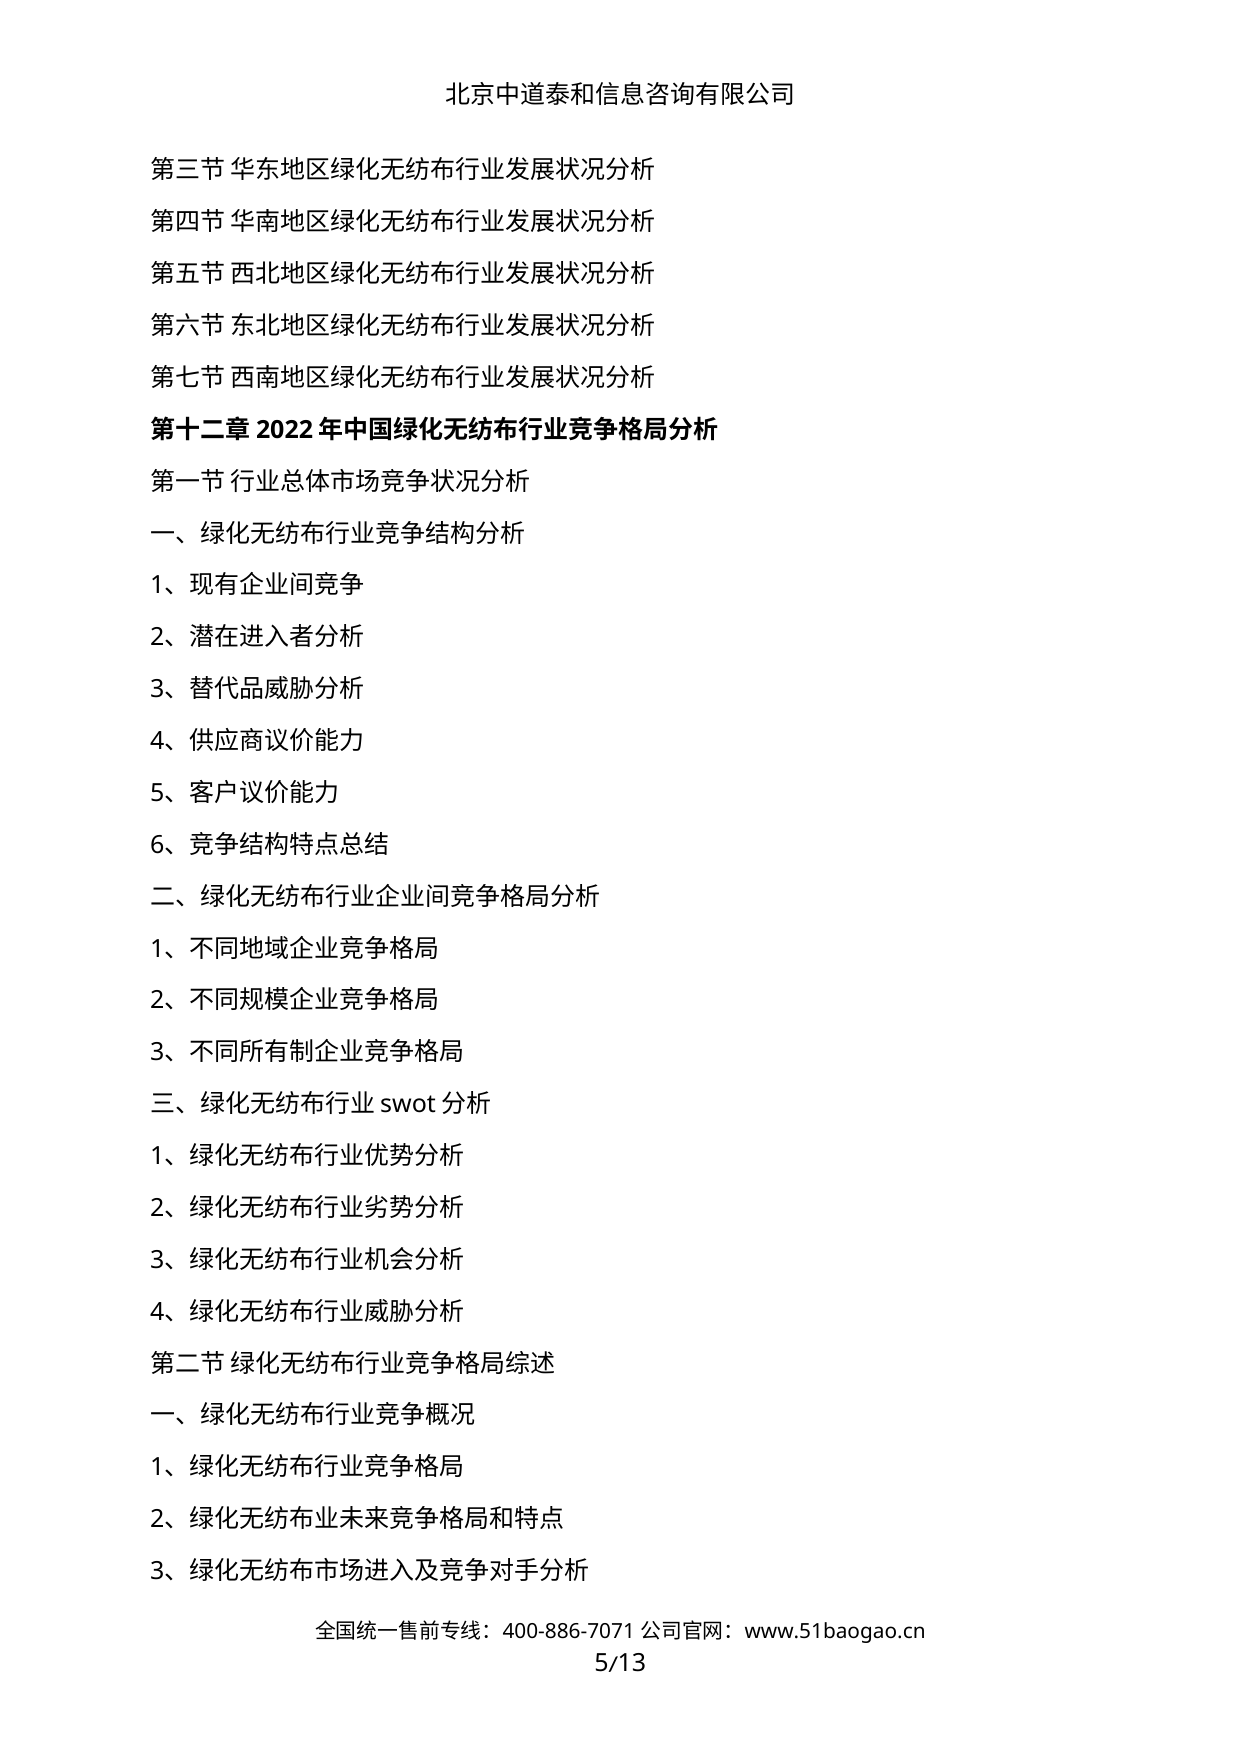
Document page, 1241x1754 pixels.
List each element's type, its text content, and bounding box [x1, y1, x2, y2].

text 第七节 西南地区绿化无纺布行业发展状况分析 [150, 357, 1090, 394]
text 2、绿化无纺布业未来竞争格局和特点 [150, 1499, 1090, 1535]
text 4、供应商议价能力 [150, 721, 1090, 757]
text 第一节 行业总体市场竞争状况分析 [150, 461, 1090, 497]
text 1、现有企业间竞争 [150, 565, 1090, 601]
text 1、绿化无纺布行业优势分析 [150, 1136, 1090, 1172]
text 1、绿化无纺布行业竞争格局 [150, 1447, 1090, 1483]
text 2、潜在进入者分析 [150, 617, 1090, 653]
text 第二节 绿化无纺布行业竞争格局综述 [150, 1343, 1090, 1379]
text 第六节 东北地区绿化无纺布行业发展状况分析 [150, 306, 1090, 342]
text 一、绿化无纺布行业竞争结构分析 [150, 513, 1090, 549]
text 3、绿化无纺布市场进入及竞争对手分析 [150, 1551, 1090, 1587]
text 二、绿化无纺布行业企业间竞争格局分析 [150, 876, 1090, 912]
text 4、绿化无纺布行业威胁分析 [150, 1291, 1090, 1327]
text 第五节 西北地区绿化无纺布行业发展状况分析 [150, 254, 1090, 290]
text 6、竞争结构特点总结 [150, 824, 1090, 861]
text 3、绿化无纺布行业机会分析 [150, 1239, 1090, 1276]
text 第三节 华东地区绿化无纺布行业发展状况分析 [150, 150, 1090, 186]
text 5、客户议价能力 [150, 772, 1090, 809]
text 1、不同地域企业竞争格局 [150, 928, 1090, 964]
text 3、替代品威胁分析 [150, 669, 1090, 705]
text 第四节 华南地区绿化无纺布行业发展状况分析 [150, 202, 1090, 238]
text 三、绿化无纺布行业swot分析 [150, 1084, 1090, 1120]
text 一、绿化无纺布行业竞争概况 [150, 1395, 1090, 1431]
text 3、不同所有制企业竞争格局 [150, 1032, 1090, 1068]
text 2、绿化无纺布行业劣势分析 [150, 1187, 1090, 1224]
text 第十二章 2022年中国绿化无纺布行业竞争格局分析 [150, 409, 1090, 446]
text 2、不同规模企业竞争格局 [150, 980, 1090, 1016]
